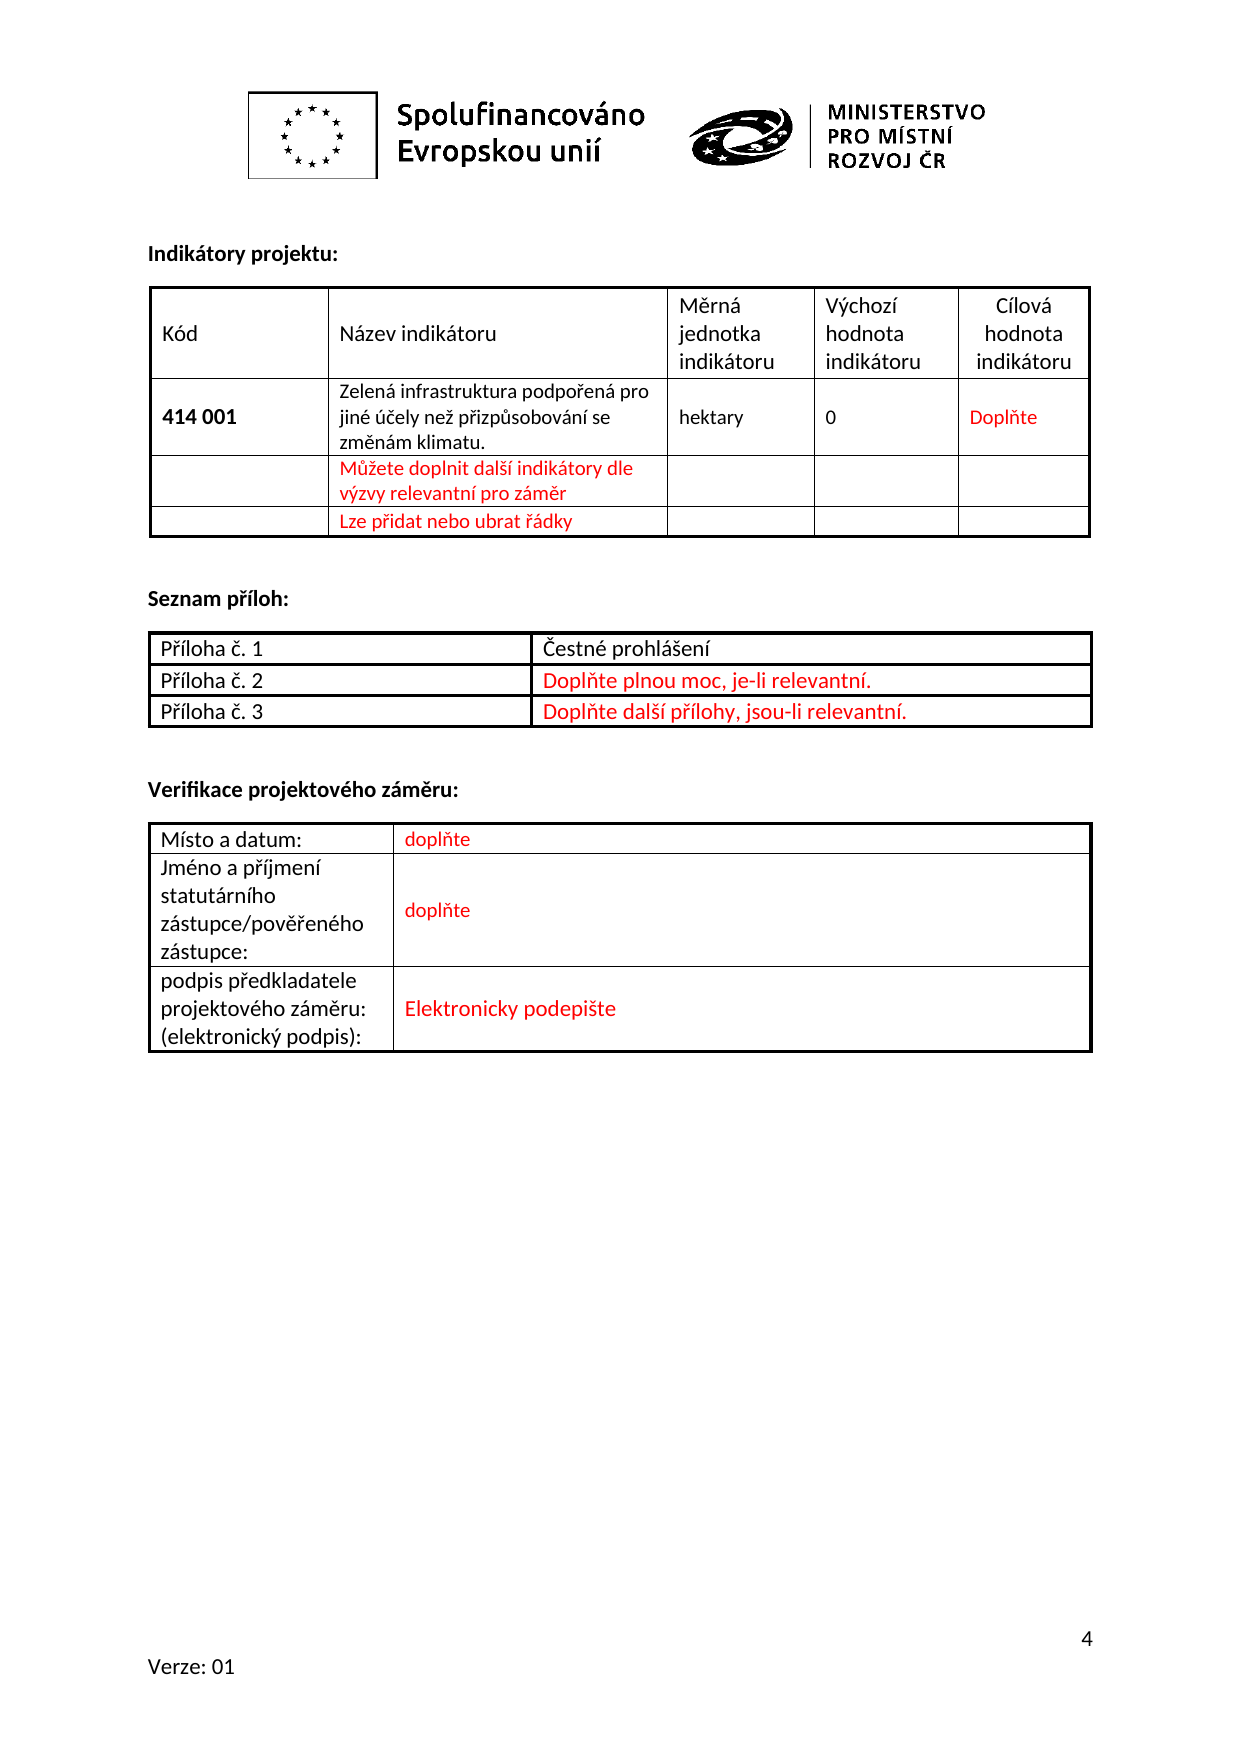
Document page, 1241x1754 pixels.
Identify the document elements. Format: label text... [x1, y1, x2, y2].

table_cell Jméno a příjmení statutárního zástupce/pověřeného zástupce: [151, 854, 393, 966]
text Verifikace projektového záměru: [148, 775, 1093, 803]
table_cell Elektronicky podepište [394, 967, 1089, 1050]
table_cell [152, 456, 328, 506]
table_header Místo a datum: [151, 825, 393, 853]
table_cell doplňte [394, 854, 1089, 966]
table_cell Doplňte další přílohy, jsou-li relevantní. [533, 697, 1090, 725]
text Seznam příloh: [148, 584, 1093, 613]
table_cell 414 001 [152, 379, 328, 455]
table_cell hektary [668, 379, 814, 455]
table_cell Lze přidat nebo ubrat řádky [329, 507, 667, 534]
picture [246, 91, 987, 179]
table_cell podpis předkladatele projektového záměru: (elektronický podpis): [151, 967, 393, 1050]
table_cell [959, 456, 1088, 506]
table_cell [815, 456, 958, 506]
table_cell [668, 507, 814, 534]
table_cell [959, 507, 1088, 534]
table_cell [668, 456, 814, 506]
table_cell [152, 507, 328, 534]
table_cell Můžete doplnit další indikátory dle výzvy relevantní pro záměr [329, 456, 667, 506]
table_cell Příloha č. 2 [151, 666, 530, 694]
table_cell [815, 507, 958, 534]
table_cell Zelená infrastruktura podpořená pro jiné účely než přizpůsobování se změnám klimatu. [329, 379, 667, 455]
table_header Cílová hodnota indikátoru [959, 289, 1088, 378]
table_header Čestné prohlášení [533, 635, 1090, 663]
text Indikátory projektu: [148, 239, 1093, 267]
table_header Příloha č. 1 [151, 635, 530, 663]
table_header Kód [152, 289, 328, 378]
table_header Název indikátoru [329, 289, 667, 378]
table_header doplňte [394, 825, 1089, 853]
table_cell 0 [815, 379, 958, 455]
table_cell Příloha č. 3 [151, 697, 530, 725]
table_cell Doplňte plnou moc, je-li relevantní. [533, 666, 1090, 694]
table_cell Doplňte [959, 379, 1088, 455]
table_header Výchozí hodnota indikátoru [815, 289, 958, 378]
table_header Měrná jednotka indikátoru [668, 289, 814, 378]
